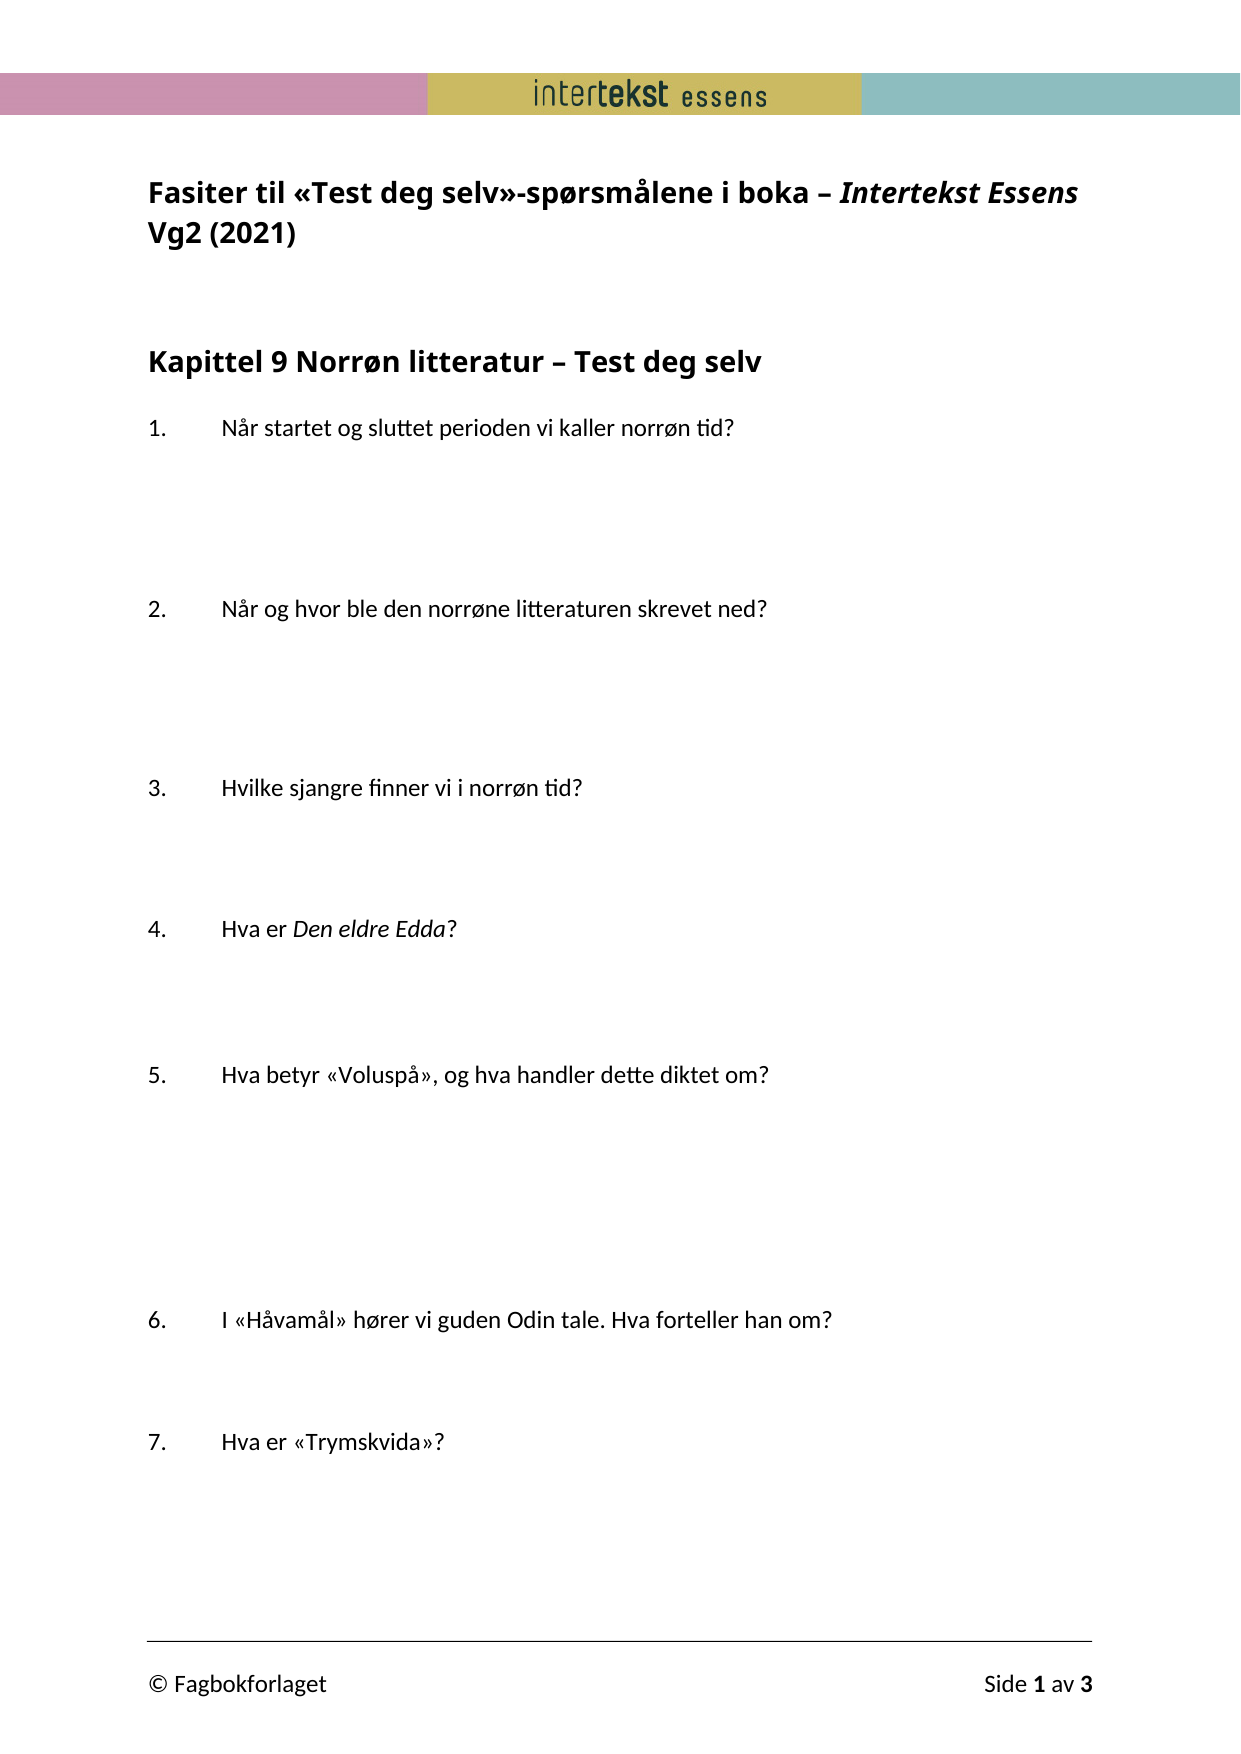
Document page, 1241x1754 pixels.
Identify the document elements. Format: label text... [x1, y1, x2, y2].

text 2. Når og hvor ble den norrøne litteraturen skrevet ned? [148, 593, 1093, 624]
text 5. Hva betyr «Voluspå», og hva handler dette diktet om? [148, 1059, 1093, 1089]
subtitle Fasiter til «Test deg selv»-spørsmålene i boka – Intertekst Essens Vg2 (2021) [148, 173, 1093, 252]
list 1. Når startet og sluttet perioden vi kaller norrøn tid? [148, 412, 1093, 442]
text 7. Hva er «Trymskvida»? [148, 1426, 1093, 1456]
picture [0, 73, 1241, 115]
subtitle Kapittel 9 Norrøn litteratur – Test deg selv [148, 342, 1093, 381]
text 3. Hvilke sjangre finner vi i norrøn tid? [148, 772, 1093, 802]
text 4. Hva er Den eldre Edda? [148, 913, 1093, 944]
text 6. I «Håvamål» hører vi guden Odin tale. Hva forteller han om? [148, 1304, 1093, 1334]
